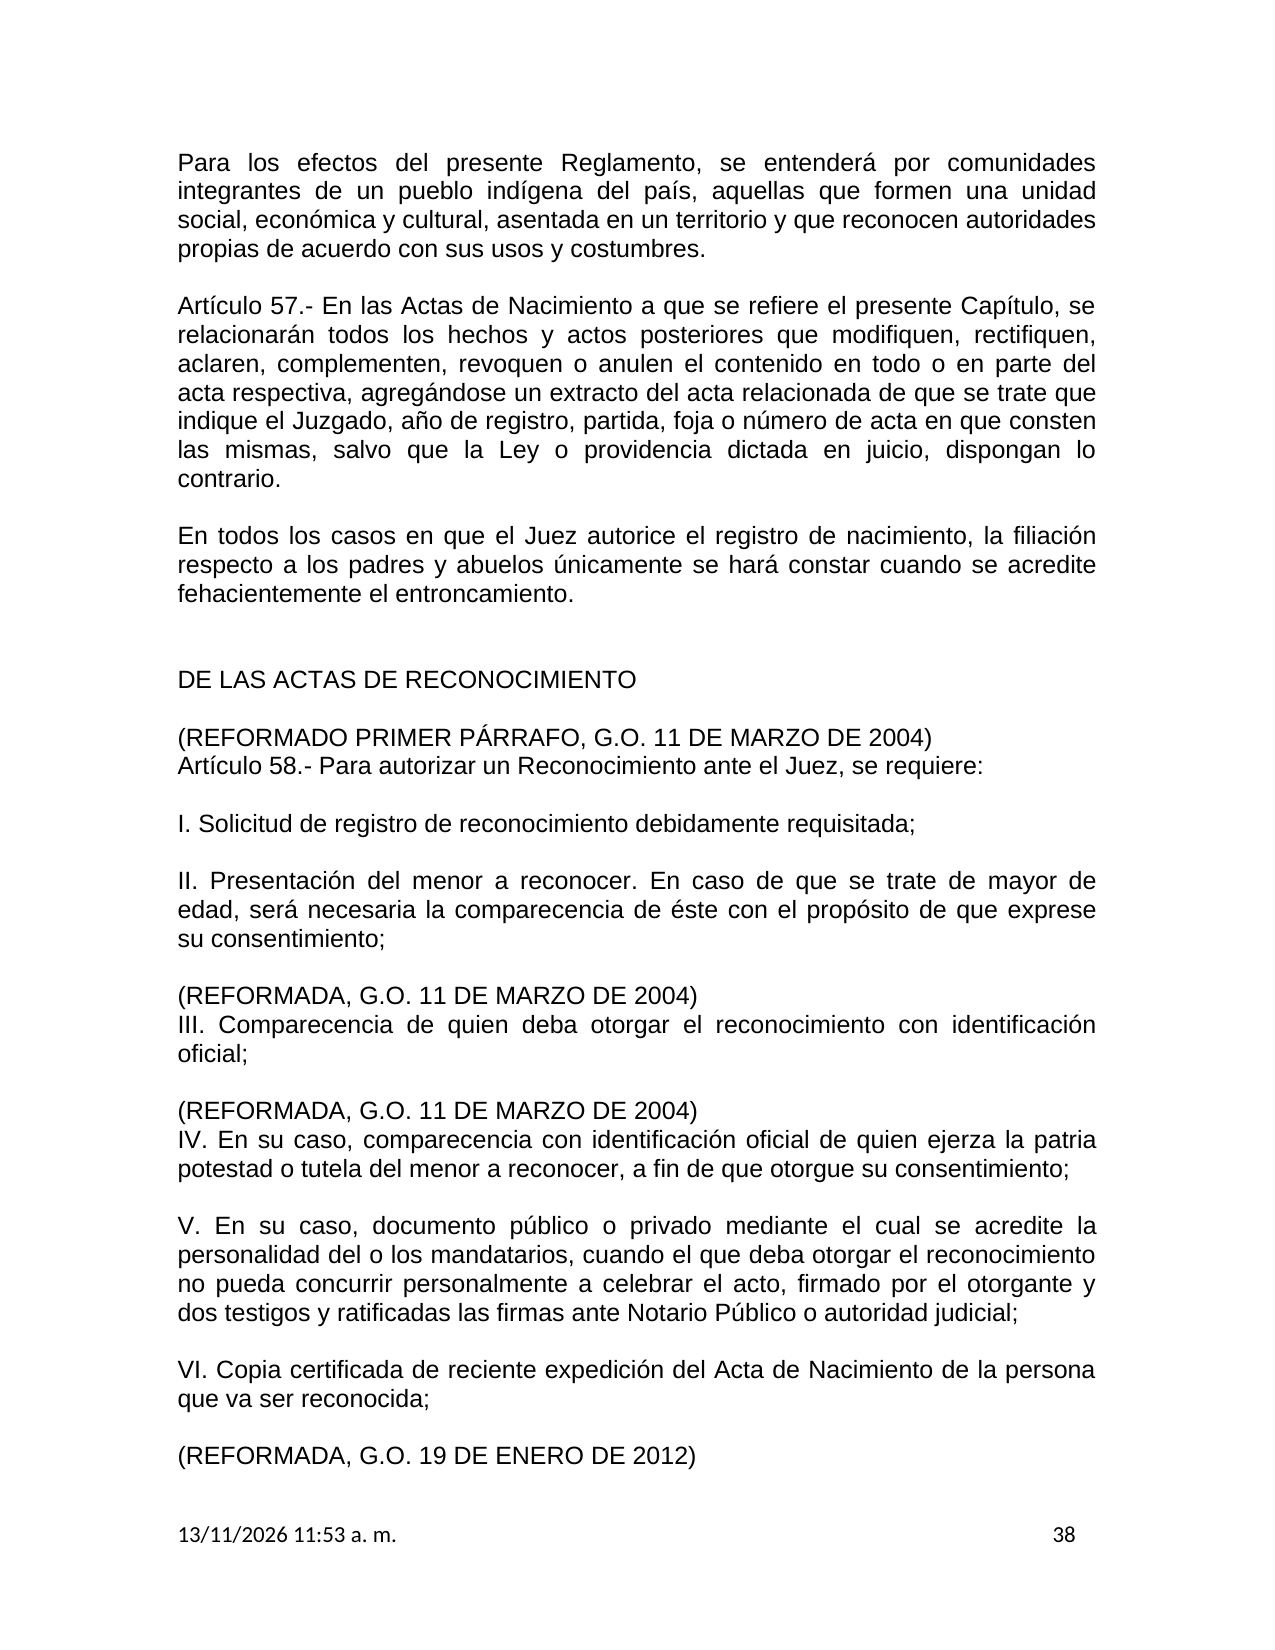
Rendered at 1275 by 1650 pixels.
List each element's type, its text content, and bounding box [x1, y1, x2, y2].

text I. Solicitud de registro de reconocimiento debidamente requisitada; [177, 809, 1098, 838]
text Artículo 58.- Para autorizar un Reconocimiento ante el Juez, se requiere: [177, 751, 1098, 780]
text II. Presentación del menor a reconocer. En caso de que se trate de mayor de edad, será necesaria la comparecencia de éste con el propósito de que exprese su consentimiento; [177, 866, 1098, 953]
text Artículo 57.- En las Actas de Nacimiento a que se refiere el presente Capítulo, se relacionarán todos los hechos y actos posteriores que modifiquen, rectifiquen, aclaren, complementen, revoquen o anulen el contenido en todo o en parte del acta respectiva, agregándose un extracto del acta relacionada de que se trate que indique el Juzgado, año de registro, partida, foja o número de acta en que consten las mismas, salvo que la Ley o providencia dictada en juicio, dispongan lo contrario. [177, 291, 1098, 493]
text III. Comparecencia de quien deba otorgar el reconocimiento con identificación oficial; [177, 1010, 1098, 1068]
text IV. En su caso, comparecencia con identificación oficial de quien ejerza la patria potestad o tutela del menor a reconocer, a fin de que otorgue su consentimiento; [177, 1125, 1098, 1183]
text (REFORMADO PRIMER PÁRRAFO, G.O. 11 DE MARZO DE 2004) [177, 723, 1098, 751]
text En todos los casos en que el Juez autorice el registro de nacimiento, la filiación respecto a los padres y abuelos únicamente se hará constar cuando se acredite fehacientemente el entroncamiento. [177, 521, 1098, 608]
text V. En su caso, documento público o privado mediante el cual se acredite la personalidad del o los mandatarios, cuando el que deba otorgar el reconocimiento no pueda concurrir personalmente a celebrar el acto, firmado por el otorgante y dos testigos y ratificadas las firmas ante Notario Público o autoridad judicial; [177, 1211, 1098, 1326]
text (REFORMADA, G.O. 11 DE MARZO DE 2004) [177, 981, 1098, 1010]
text VI. Copia certificada de reciente expedición del Acta de Nacimiento de la persona que va ser reconocida; [177, 1355, 1098, 1413]
text (REFORMADA, G.O. 11 DE MARZO DE 2004) [177, 1096, 1098, 1125]
text (REFORMADA, G.O. 19 DE ENERO DE 2012) [177, 1441, 1098, 1470]
text Para los efectos del presente Reglamento, se entenderá por comunidades integrantes de un pueblo indígena del país, aquellas que formen una unidad social, económica y cultural, asentada en un territorio y que reconocen autoridades propias de acuerdo con sus usos y costumbres. [177, 148, 1098, 263]
text DE LAS ACTAS DE RECONOCIMIENTO [177, 665, 1098, 694]
